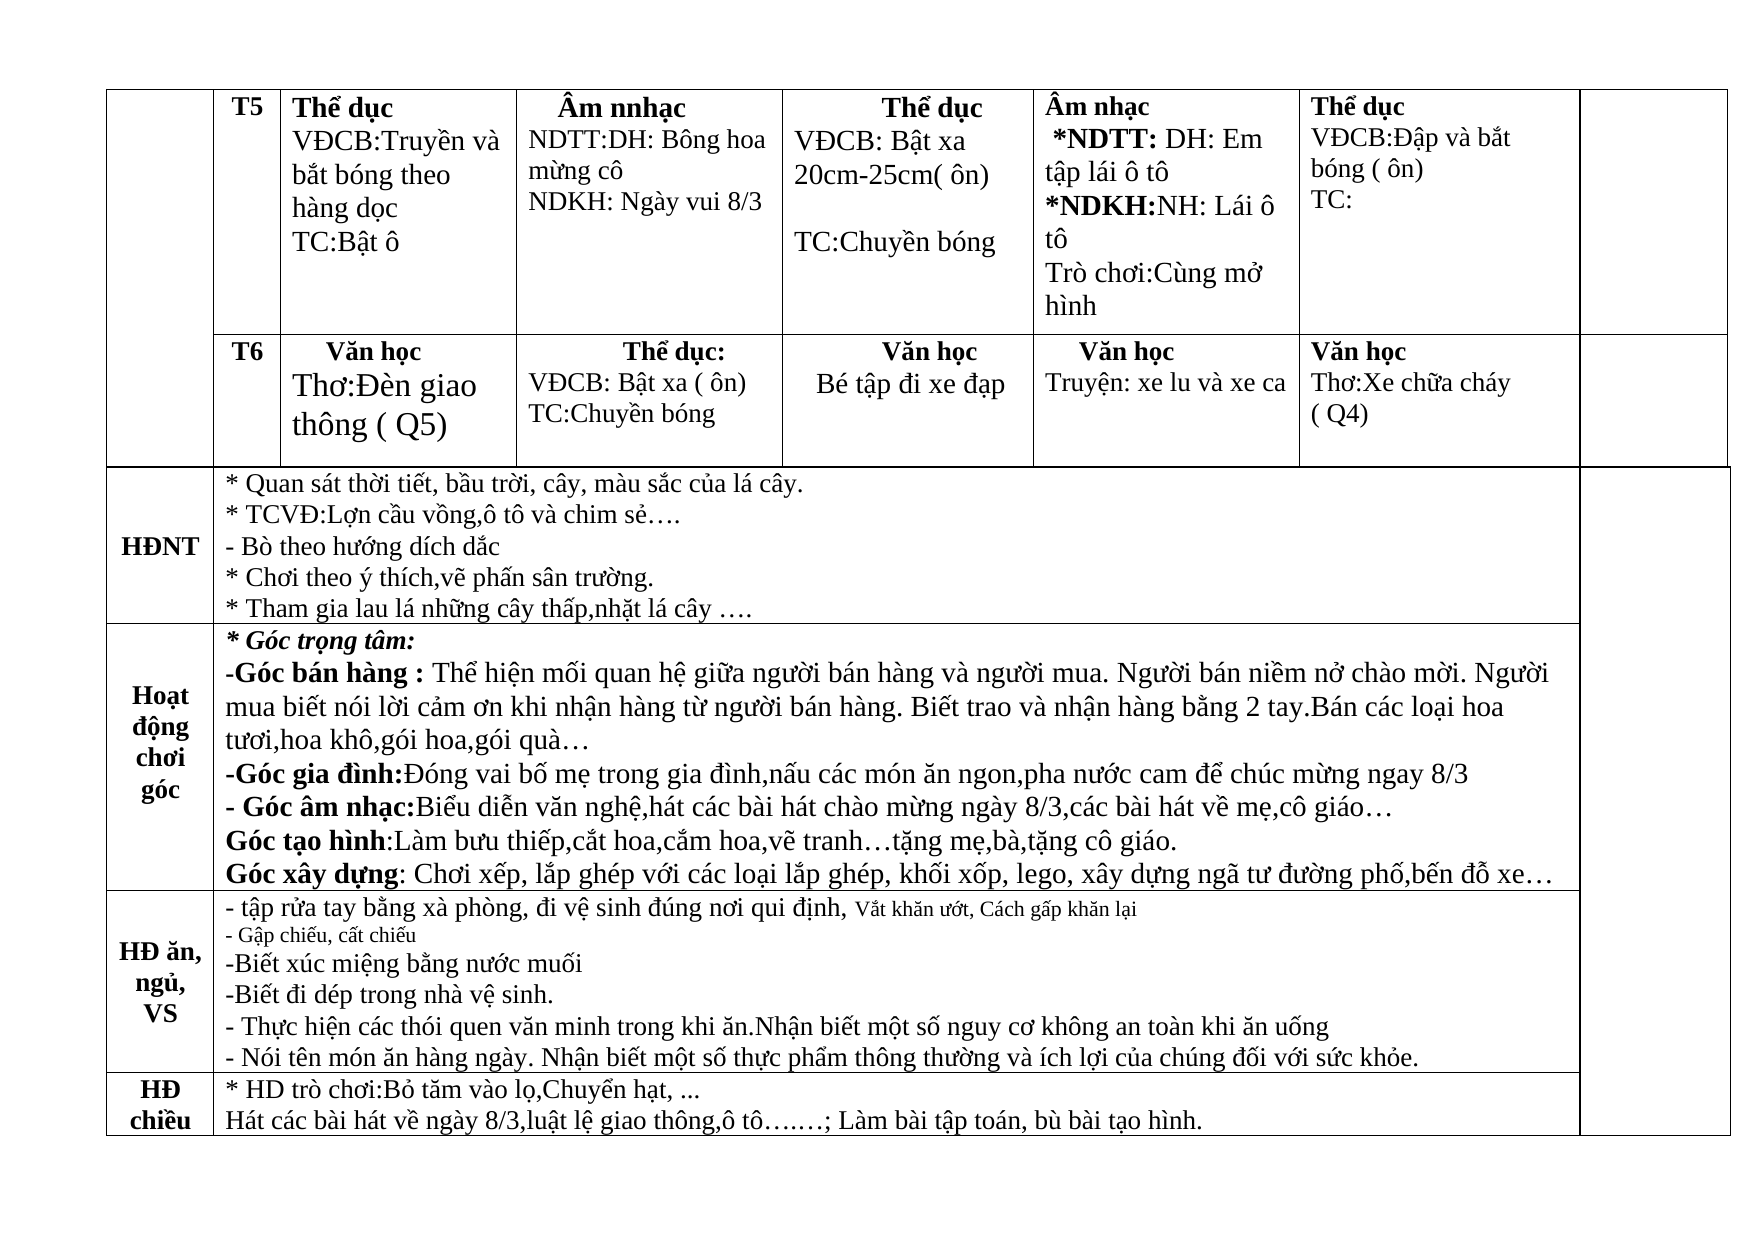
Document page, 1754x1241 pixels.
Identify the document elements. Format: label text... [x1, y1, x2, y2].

table_cell Thể dục: VĐCB: Bật xa ( ôn) TC:Chuyền bóng [517, 335, 782, 466]
table_cell Thể dục VĐCB:Truyền và bắt bóng theo hàng dọc TC:Bật ô [281, 90, 516, 333]
table_cell [1581, 468, 1730, 1135]
table_cell HĐNT [107, 468, 213, 623]
table_cell Hoạt động chơi góc [107, 624, 213, 890]
table_cell HĐ ăn, ngủ, VS [107, 891, 213, 1072]
table_cell Thể dục VĐCB:Đập và bắt bóng ( ôn) TC: [1300, 90, 1579, 333]
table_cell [214, 1073, 1579, 1135]
table_cell Văn học Thơ:Đèn giao thông ( Q5) [281, 335, 516, 466]
table_cell * Góc trọng tâm: -Góc bán hàng : Thể hiện mối quan hệ giữa người bán hàng và người mua. Người bán niềm nở chào mời. Người mua biết nói lời cảm ơn khi nhận hàng từ người bán hàng. Biết trao và nhận hàng bằng 2 tay.Bán các loại hoa tươi,hoa khô,gói hoa,gói quà… -Góc gia đình:Đóng vai bố mẹ trong gia đình,nấu các món ăn ngon,pha nước cam để chúc mừng ngay 8/3 - Góc âm nhạc:Biểu diễn văn nghệ,hát các bài hát chào mừng ngày 8/3,các bài hát về mẹ,cô giáo… Góc tạo hình:Làm bưu thiếp,cắt hoa,cắm hoa,vẽ tranh…tặng mẹ,bà,tặng cô giáo. Góc xây dựng: Chơi xếp, lắp ghép với các loại lắp ghép, khối xốp, lego, xây dựng ngã tư đường phố,bến đỗ xe… [214, 624, 1579, 890]
table_cell [1581, 335, 1727, 466]
table_cell Văn học Truyện: xe lu và xe ca [1034, 335, 1299, 466]
table_cell [1581, 90, 1727, 333]
table_cell HĐ chiều [107, 1073, 213, 1135]
table_cell Văn học Thơ:Xe chữa cháy ( Q4) [1300, 335, 1579, 466]
table_cell Âm nhạc *NDTT: DH: Em tập lái ô tô *NDKH:NH: Lái ô tô Trò chơi:Cùng mở hình [1034, 90, 1299, 333]
table_cell Âm nnhạc NDTT:DH: Bông hoa mừng cô NDKH: Ngày vui 8/3 [517, 90, 782, 333]
table_cell Thể dục VĐCB: Bật xa 20cm-25cm( ôn) TC:Chuyền bóng [783, 90, 1033, 333]
table_cell T6 [214, 335, 280, 466]
table_cell Văn học Bé tập đi xe đạp [783, 335, 1033, 466]
table_cell T5 [214, 90, 280, 333]
table_cell - tập rửa tay bằng xà phòng, đi vệ sinh đúng nơi qui định, Vắt khăn ướt, Cách gấp khăn lại - Gập chiếu, cất chiếu -Biết xúc miệng bằng nước muối -Biết đi dép trong nhà vệ sinh. - Thực hiện các thói quen văn minh trong khi ăn.Nhận biết một số nguy cơ không an toàn khi ăn uống - Nói tên món ăn hàng ngày. Nhận biết một số thực phẩm thông thường và ích lợi của chúng đối với sức khỏe. [214, 891, 1579, 1072]
table_cell * Quan sát thời tiết, bầu trời, cây, màu sắc của lá cây. * TCVĐ:Lợn cầu vồng,ô tô và chim sẻ…. - Bò theo hướng dích dắc * Chơi theo ý thích,vẽ phấn sân trường. * Tham gia lau lá những cây thấp,nhặt lá cây …. [214, 468, 1579, 623]
